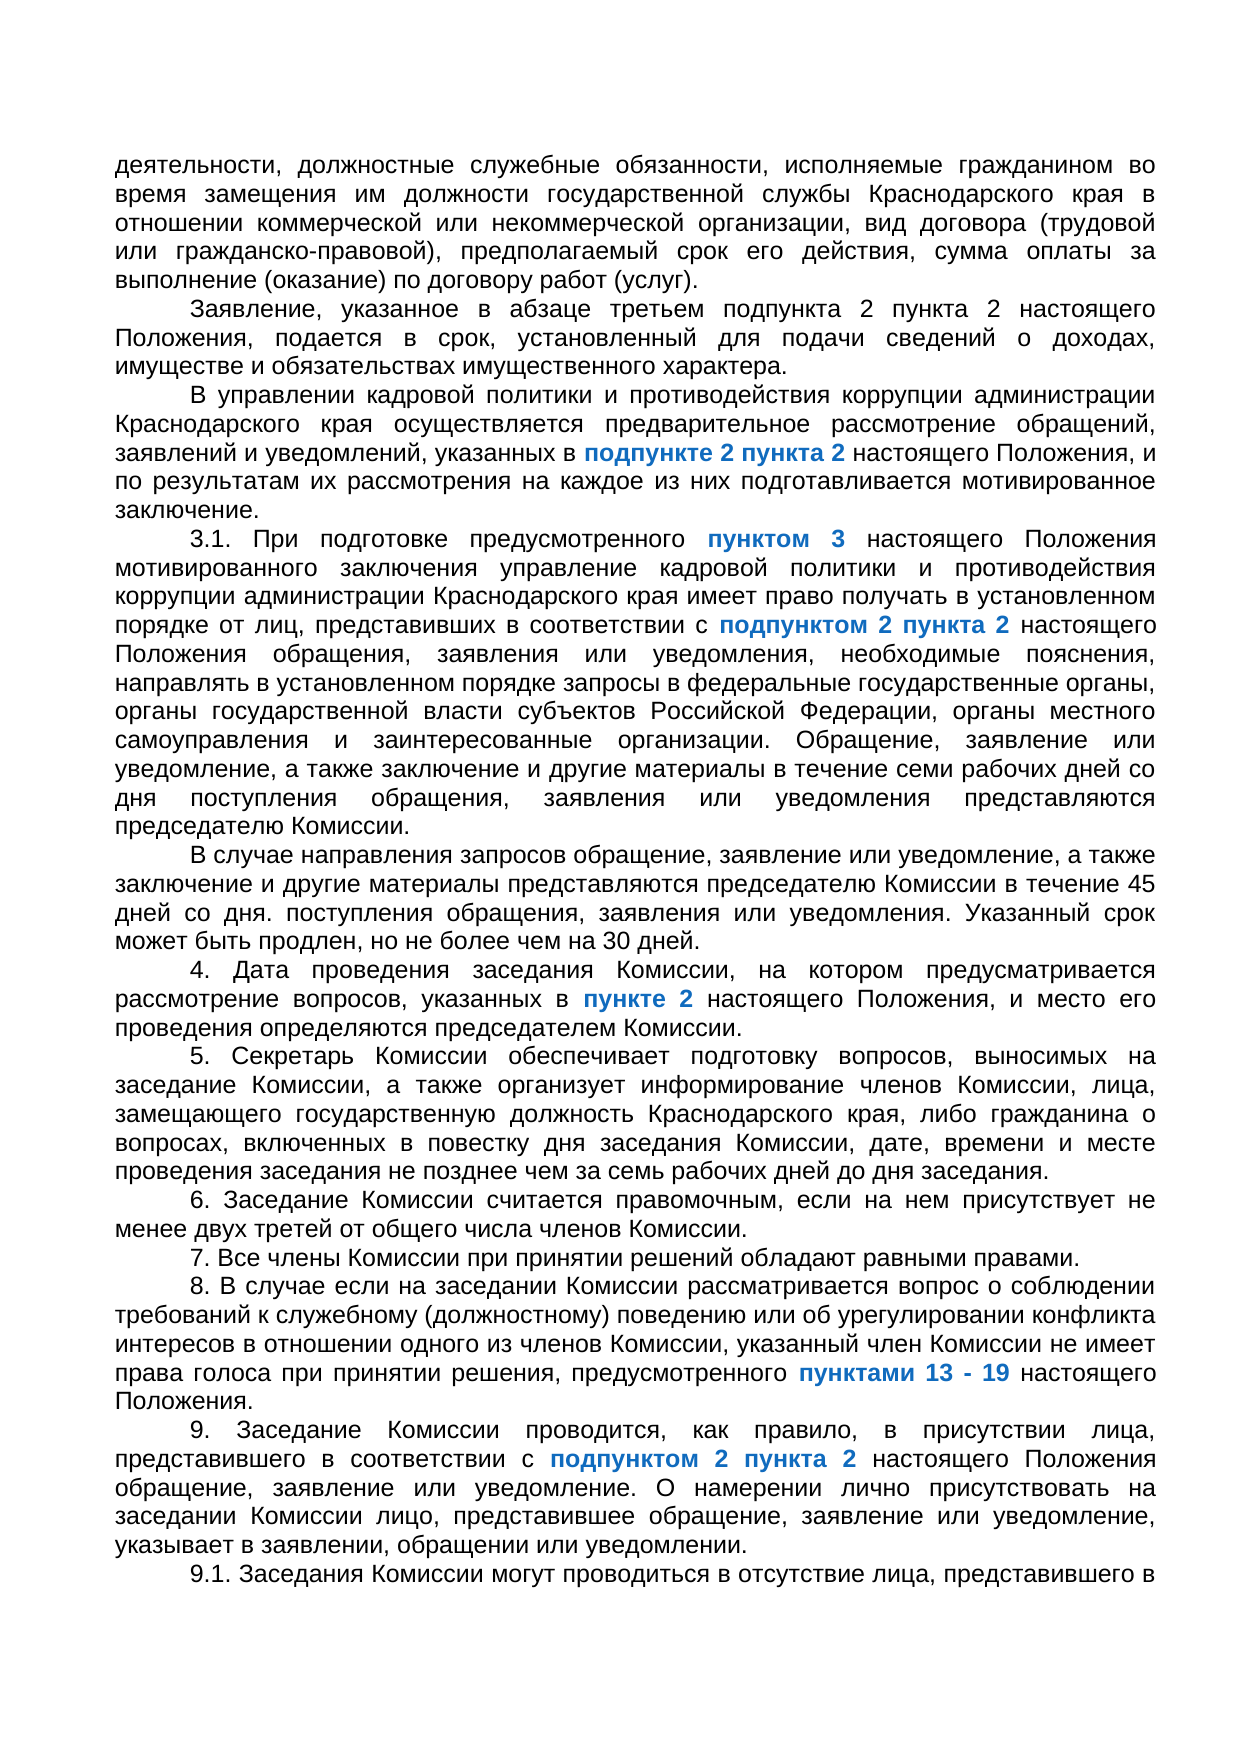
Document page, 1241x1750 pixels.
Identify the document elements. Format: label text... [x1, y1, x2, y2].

text 4. Дата проведения заседания Комиссии, на котором предусматривается рассмотрение вопросов, указанных в пункте 2 настоящего Положения, и место его проведения определяются председателем Комиссии. [114, 955, 1157, 1041]
text В случае направления запросов обращение, заявление или уведомление, а также заключение и другие материалы представляются председателю Комиссии в течение 45 дней со дня. поступления обращения, заявления или уведомления. Указанный срок может быть продлен, но не более чем на 30 дней. [114, 840, 1157, 955]
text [114, 150, 1157, 294]
text 3.1. При подготовке предусмотренного пунктом 3 настоящего Положения мотивированного заключения управление кадровой политики и противодействия коррупции администрации Краснодарского края имеет право получать в установленном порядке от лиц, представивших в соответствии с подпунктом 2 пункта 2 настоящего Положения обращения, заявления или уведомления, необходимые пояснения, направлять в установленном порядке запросы в федеральные государственные органы, органы государственной власти субъектов Российской Федерации, органы местного самоуправления и заинтересованные организации. Обращение, заявление или уведомление, а также заключение и другие материалы в течение семи рабочих дней со дня поступления обращения, заявления или уведомления представляются председателю Комиссии. [114, 524, 1157, 840]
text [114, 1559, 1157, 1587]
text 7. Все члены Комиссии при принятии решений обладают равными правами. [114, 1242, 1157, 1271]
text В управлении кадровой политики и противодействия коррупции администрации Краснодарского края осуществляется предварительное рассмотрение обращений, заявлений и уведомлений, указанных в подпункте 2 пункта 2 настоящего Положения, и по результатам их рассмотрения на каждое из них подготавливается мотивированное заключение. [114, 380, 1157, 524]
text 8. В случае если на заседании Комиссии рассматривается вопрос о соблюдении требований к служебному (должностному) поведению или об урегулировании конфликта интересов в отношении одного из членов Комиссии, указанный член Комиссии не имеет права голоса при принятии решения, предусмотренного пунктами 13 - 19 настоящего Положения. [114, 1271, 1157, 1415]
text Заявление, указанное в абзаце третьем подпункта 2 пункта 2 настоящего Положения, подается в срок, установленный для подачи сведений о доходах, имуществе и обязательствах имущественного характера. [114, 294, 1157, 380]
text 6. Заседание Комиссии считается правомочным, если на нем присутствует не менее двух третей от общего числа членов Комиссии. [114, 1185, 1157, 1242]
text 5. Секретарь Комиссии обеспечивает подготовку вопросов, выносимых на заседание Комиссии, а также организует информирование членов Комиссии, лица, замещающего государственную должность Краснодарского края, либо гражданина о вопросах, включенных в повестку дня заседания Комиссии, дате, времени и месте проведения заседания не позднее чем за семь рабочих дней до дня заседания. [114, 1041, 1157, 1185]
text 9. Заседание Комиссии проводится, как правило, в присутствии лица, представившего в соответствии с подпунктом 2 пункта 2 настоящего Положения обращение, заявление или уведомление. О намерении лично присутствовать на заседании Комиссии лицо, представившее обращение, заявление или уведомление, указывает в заявлении, обращении или уведомлении. [114, 1415, 1157, 1559]
